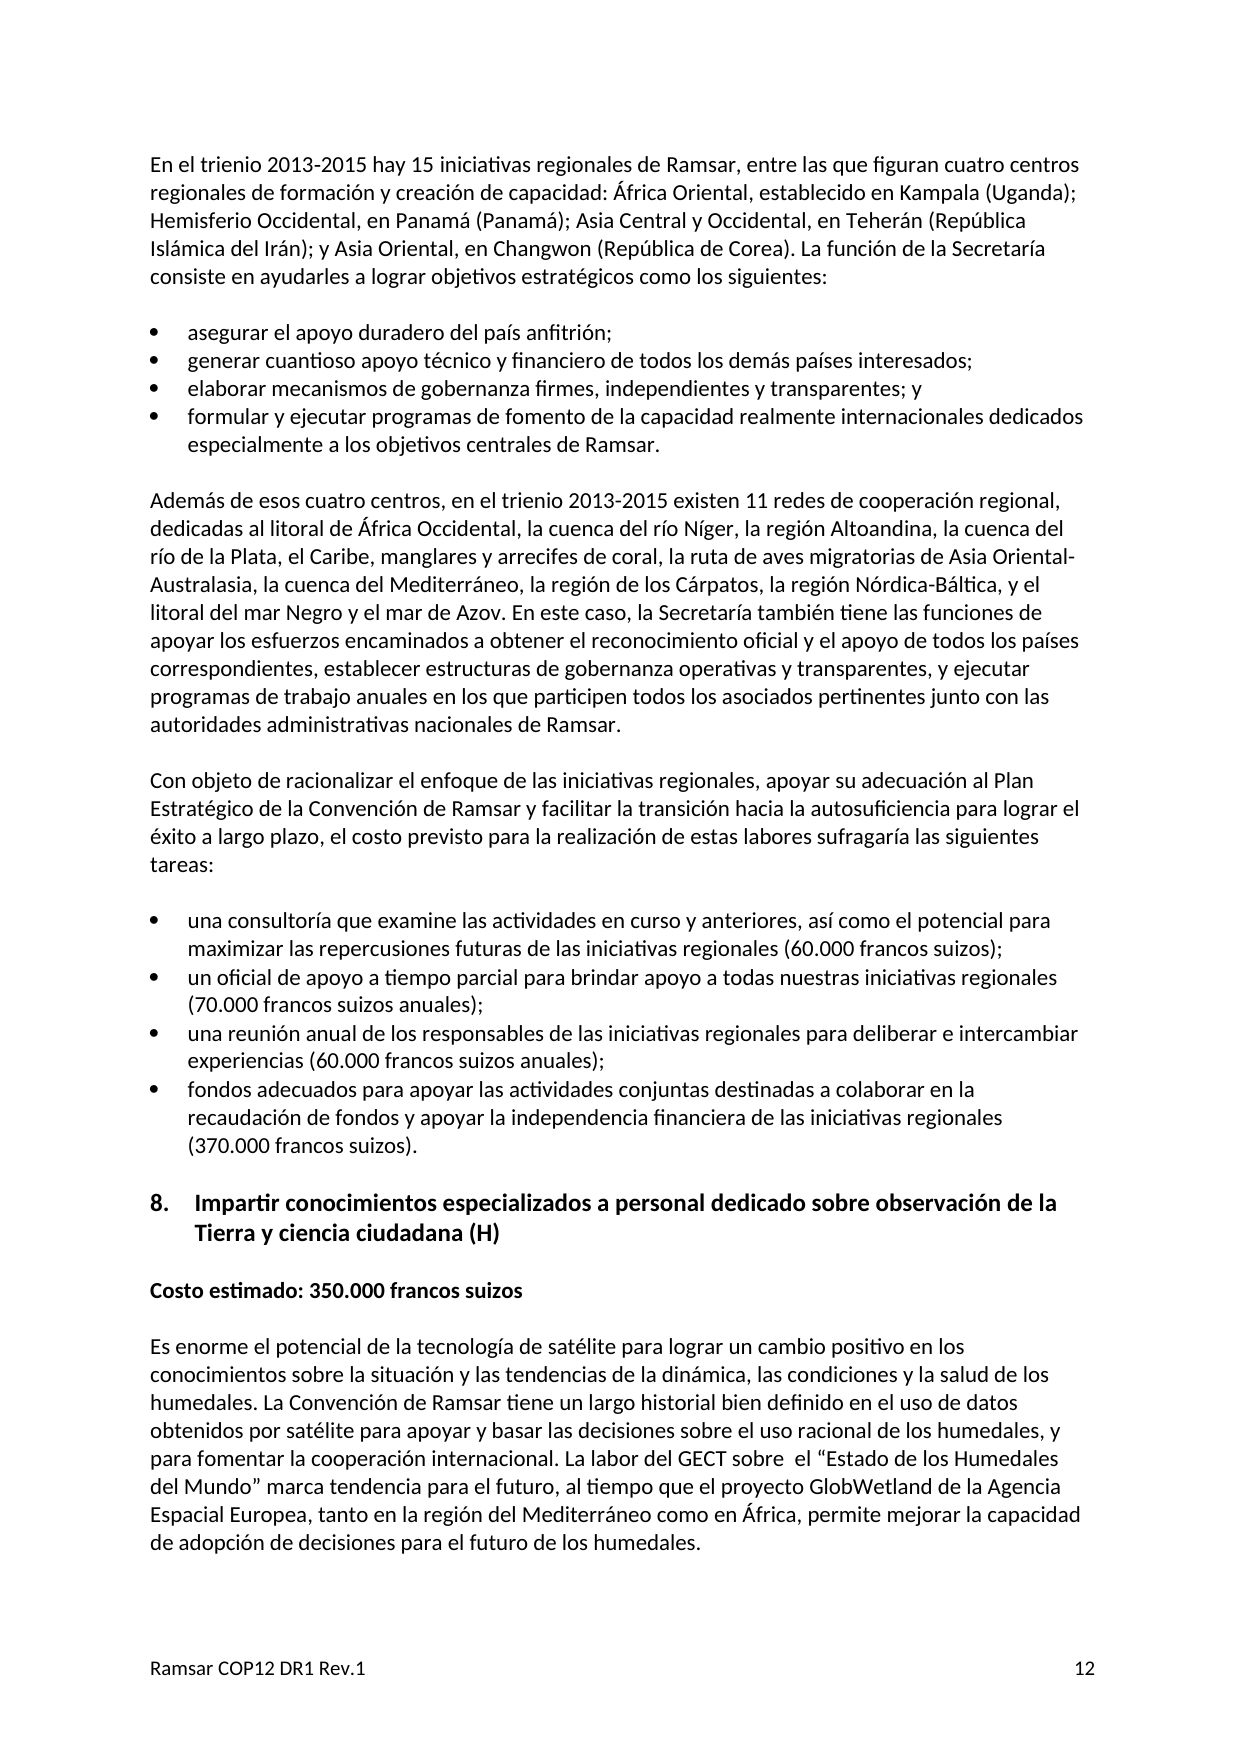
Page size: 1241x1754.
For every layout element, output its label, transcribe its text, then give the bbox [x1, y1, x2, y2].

list una consultoría que examine las actividades en curso y anteriores, así como el potencial para maximizar las repercusiones futuras de las iniciativas regionales (60.000 francos suizos); [150, 907, 1090, 963]
list Impartir conocimientos especializados a personal dedicado sobre observación de la Tierra y ciencia ciudadana (H) [150, 1187, 1090, 1248]
list un oficial de apoyo a tiempo parcial para brindar apoyo a todas nuestras iniciativas regionales (70.000 francos suizos anuales); [150, 963, 1090, 1019]
text Es enorme el potencial de la tecnología de satélite para lograr un cambio positivo en los conocimientos sobre la situación y las tendencias de la dinámica, las condiciones y la salud de los humedales. La Convención de Ramsar tiene un largo historial bien definido en el uso de datos obtenidos por satélite para apoyar y basar las decisiones sobre el uso racional de los humedales, y para fomentar la cooperación internacional. La labor del GECT sobre el “Estado de los Humedales del Mundo” marca tendencia para el futuro, al tiempo que el proyecto GlobWetland de la Agencia Espacial Europea, tanto en la región del Mediterráneo como en África, permite mejorar la capacidad de adopción de decisiones para el futuro de los humedales. [150, 1332, 1090, 1556]
list elaborar mecanismos de gobernanza firmes, independientes y transparentes; y [150, 374, 1090, 402]
text Además de esos cuatro centros, en el trienio 2013-2015 existen 11 redes de cooperación regional, dedicadas al litoral de África Occidental, la cuenca del río Níger, la región Altoandina, la cuenca del río de la Plata, el Caribe, manglares y arrecifes de coral, la ruta de aves migratorias de Asia Oriental-Australasia, la cuenca del Mediterráneo, la región de los Cárpatos, la región Nórdica-Báltica, y el litoral del mar Negro y el mar de Azov. En este caso, la Secretaría también tiene las funciones de apoyar los esfuerzos encaminados a obtener el reconocimiento oficial y el apoyo de todos los países correspondientes, establecer estructuras de gobernanza operativas y transparentes, y ejecutar programas de trabajo anuales en los que participen todos los asociados pertinentes junto con las autoridades administrativas nacionales de Ramsar. [150, 486, 1090, 738]
list asegurar el apoyo duradero del país anfitrión; [150, 318, 1090, 346]
list fondos adecuados para apoyar las actividades conjuntas destinadas a colaborar en la recaudación de fondos y apoyar la independencia financiera de las iniciativas regionales (370.000 francos suizos). [150, 1075, 1090, 1159]
list formular y ejecutar programas de fomento de la capacidad realmente internacionales dedicados especialmente a los objetivos centrales de Ramsar. [150, 402, 1090, 458]
text Costo estimado: 350.000 francos suizos [150, 1276, 1090, 1304]
list una reunión anual de los responsables de las iniciativas regionales para deliberar e intercambiar experiencias (60.000 francos suizos anuales); [150, 1019, 1090, 1075]
text En el trienio 2013‐2015 hay 15 iniciativas regionales de Ramsar, entre las que figuran cuatro centros regionales de formación y creación de capacidad: África Oriental, establecido en Kampala (Uganda); Hemisferio Occidental, en Panamá (Panamá); Asia Central y Occidental, en Teherán (República Islámica del Irán); y Asia Oriental, en Changwon (República de Corea). La función de la Secretaría consiste en ayudarles a lograr objetivos estratégicos como los siguientes: [150, 150, 1090, 290]
list generar cuantioso apoyo técnico y financiero de todos los demás países interesados; [150, 346, 1090, 374]
text Con objeto de racionalizar el enfoque de las iniciativas regionales, apoyar su adecuación al Plan Estratégico de la Convención de Ramsar y facilitar la transición hacia la autosuficiencia para lograr el éxito a largo plazo, el costo previsto para la realización de estas labores sufragaría las siguientes tareas: [150, 766, 1090, 878]
